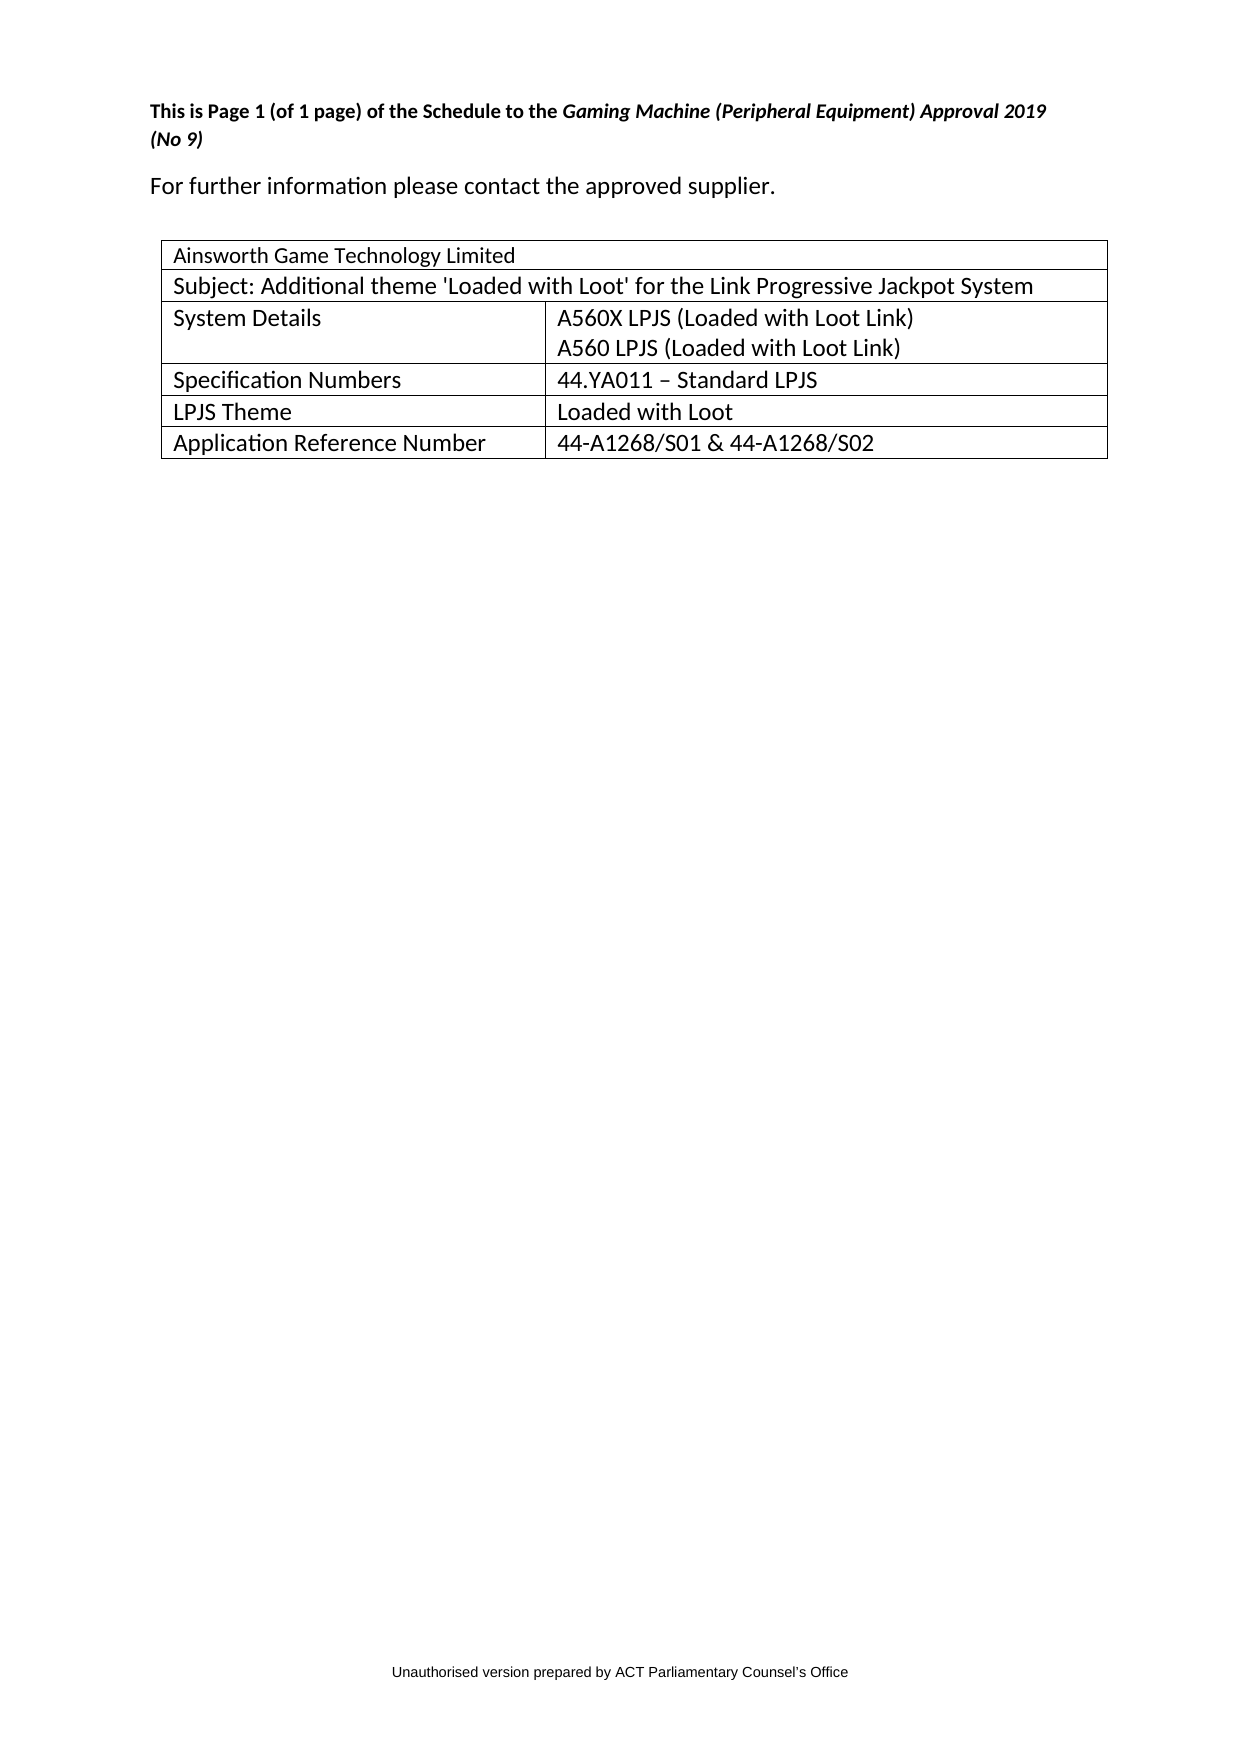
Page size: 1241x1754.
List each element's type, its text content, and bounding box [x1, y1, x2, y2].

table_cell Application Reference Number [162, 427, 545, 458]
table_cell Subject: Additional theme 'Loaded with Loot' for the Link Progressive Jackpot System [162, 270, 1107, 301]
table_cell LPJS Theme [162, 396, 545, 426]
table_cell A560X LPJS (Loaded with Loot Link) A560 LPJS (Loaded with Loot Link) [546, 302, 1107, 363]
table_cell Specification Numbers [162, 364, 545, 394]
table_cell Loaded with Loot [546, 396, 1107, 426]
table_cell 44-A1268/S01 & 44-A1268/S02 [546, 427, 1107, 458]
text For further information please contact the approved supplier. [150, 170, 1090, 201]
table_header Ainsworth Game Technology Limited [162, 241, 1107, 269]
table_cell 44.YA011 – Standard LPJS [546, 364, 1107, 394]
table_cell System Details [162, 302, 545, 363]
